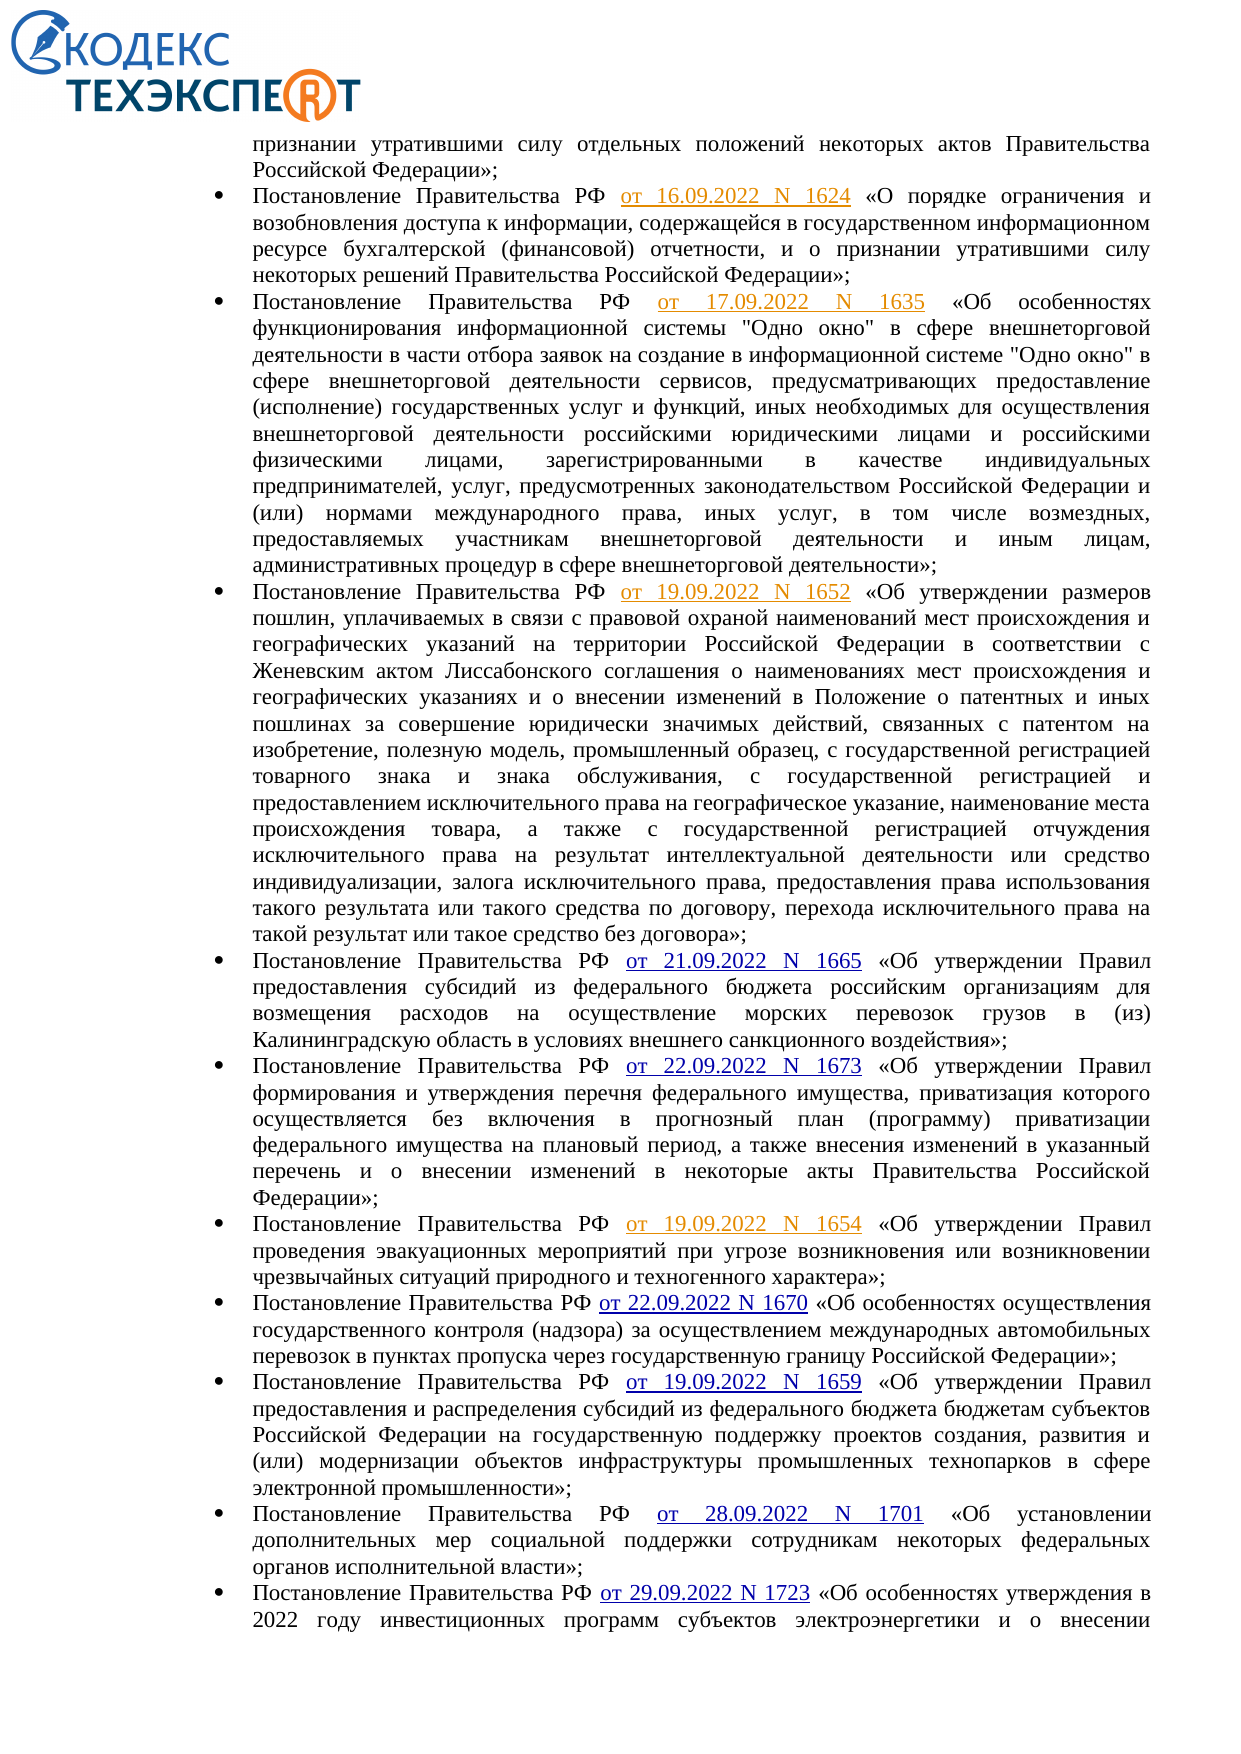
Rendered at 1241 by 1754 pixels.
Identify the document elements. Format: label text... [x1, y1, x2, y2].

list Постановление Правительства РФ от 16.09.2022 N 1624 «О порядке ограничения и возобновления доступа к информации, содержащейся в государственном информационном ресурсе бухгалтерской (финансовой) отчетности, и о признании утратившими силу некоторых решений Правительства Российской Федерации»; [215, 182, 1152, 288]
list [215, 130, 1152, 182]
list Постановление Правительства РФ от 21.09.2022 N 1665 «Об утверждении Правил предоставления субсидий из федерального бюджета российским организациям для возмещения расходов на осуществление морских перевозок грузов в (из) Калининградскую область в условиях внешнего санкционного воздействия»; [215, 947, 1152, 1052]
list Постановление Правительства РФ от 19.09.2022 N 1659 «Об утверждении Правил предоставления и распределения субсидий из федерального бюджета бюджетам субъектов Российской Федерации на государственную поддержку проектов создания, развития и (или) модернизации объектов инфраструктуры промышленных технопарков в сфере электронной промышленности»; [215, 1368, 1152, 1500]
list Постановление Правительства РФ от 22.09.2022 N 1673 «Об утверждении Правил формирования и утверждения перечня федерального имущества, приватизация которого осуществляется без включения в прогнозный план (программу) приватизации федерального имущества на плановый период, а также внесения изменений в указанный перечень и о внесении изменений в некоторые акты Правительства Российской Федерации»; [215, 1052, 1152, 1210]
list Постановление Правительства РФ от 17.09.2022 N 1635 «Об особенностях функционирования информационной системы "Одно окно" в сфере внешнеторговой деятельности в части отбора заявок на создание в информационной системе "Одно окно" в сфере внешнеторговой деятельности сервисов, предусматривающих предоставление (исполнение) государственных услуг и функций, иных необходимых для осуществления внешнеторговой деятельности российскими юридическими лицами и российскими физическими лицами, зарегистрированными в качестве индивидуальных предпринимателей, услуг, предусмотренных законодательством Российской Федерации и (или) нормами международного права, иных услуг, в том числе возмездных, предоставляемых участникам внешнеторговой деятельности и иным лицам, административных процедур в сфере внешнеторговой деятельности»; [215, 288, 1152, 578]
list Постановление Правительства РФ от 19.09.2022 N 1652 «Об утверждении размеров пошлин, уплачиваемых в связи с правовой охраной наименований мест происхождения и географических указаний на территории Российской Федерации в соответствии с Женевским актом Лиссабонского соглашения о наименованиях мест происхождения и географических указаниях и о внесении изменений в Положение о патентных и иных пошлинах за совершение юридически значимых действий, связанных с патентом на изобретение, полезную модель, промышленный образец, с государственной регистрацией товарного знака и знака обслуживания, с государственной регистрацией и предоставлением исключительного права на географическое указание, наименование места происхождения товара, а также с государственной регистрацией отчуждения исключительного права на результат интеллектуальной деятельности или средство индивидуализации, залога исключительного права, предоставления права использования такого результата или такого средства по договору, перехода исключительного права на такой результат или такое средство без договора»; [215, 578, 1152, 947]
list Постановление Правительства РФ от 22.09.2022 N 1670 «Об особенностях осуществления государственного контроля (надзора) за осуществлением международных автомобильных перевозок в пунктах пропуска через государственную границу Российской Федерации»; [215, 1289, 1152, 1368]
list Постановление Правительства РФ от 19.09.2022 N 1654 «Об утверждении Правил проведения эвакуационных мероприятий при угрозе возникновения или возникновении чрезвычайных ситуаций природного и техногенного характера»; [215, 1210, 1152, 1289]
list Постановление Правительства РФ от 28.09.2022 N 1701 «Об установлении дополнительных мер социальной поддержки сотрудникам некоторых федеральных органов исполнительной власти»; [215, 1500, 1152, 1579]
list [215, 1579, 1152, 1632]
picture [11, 10, 361, 122]
